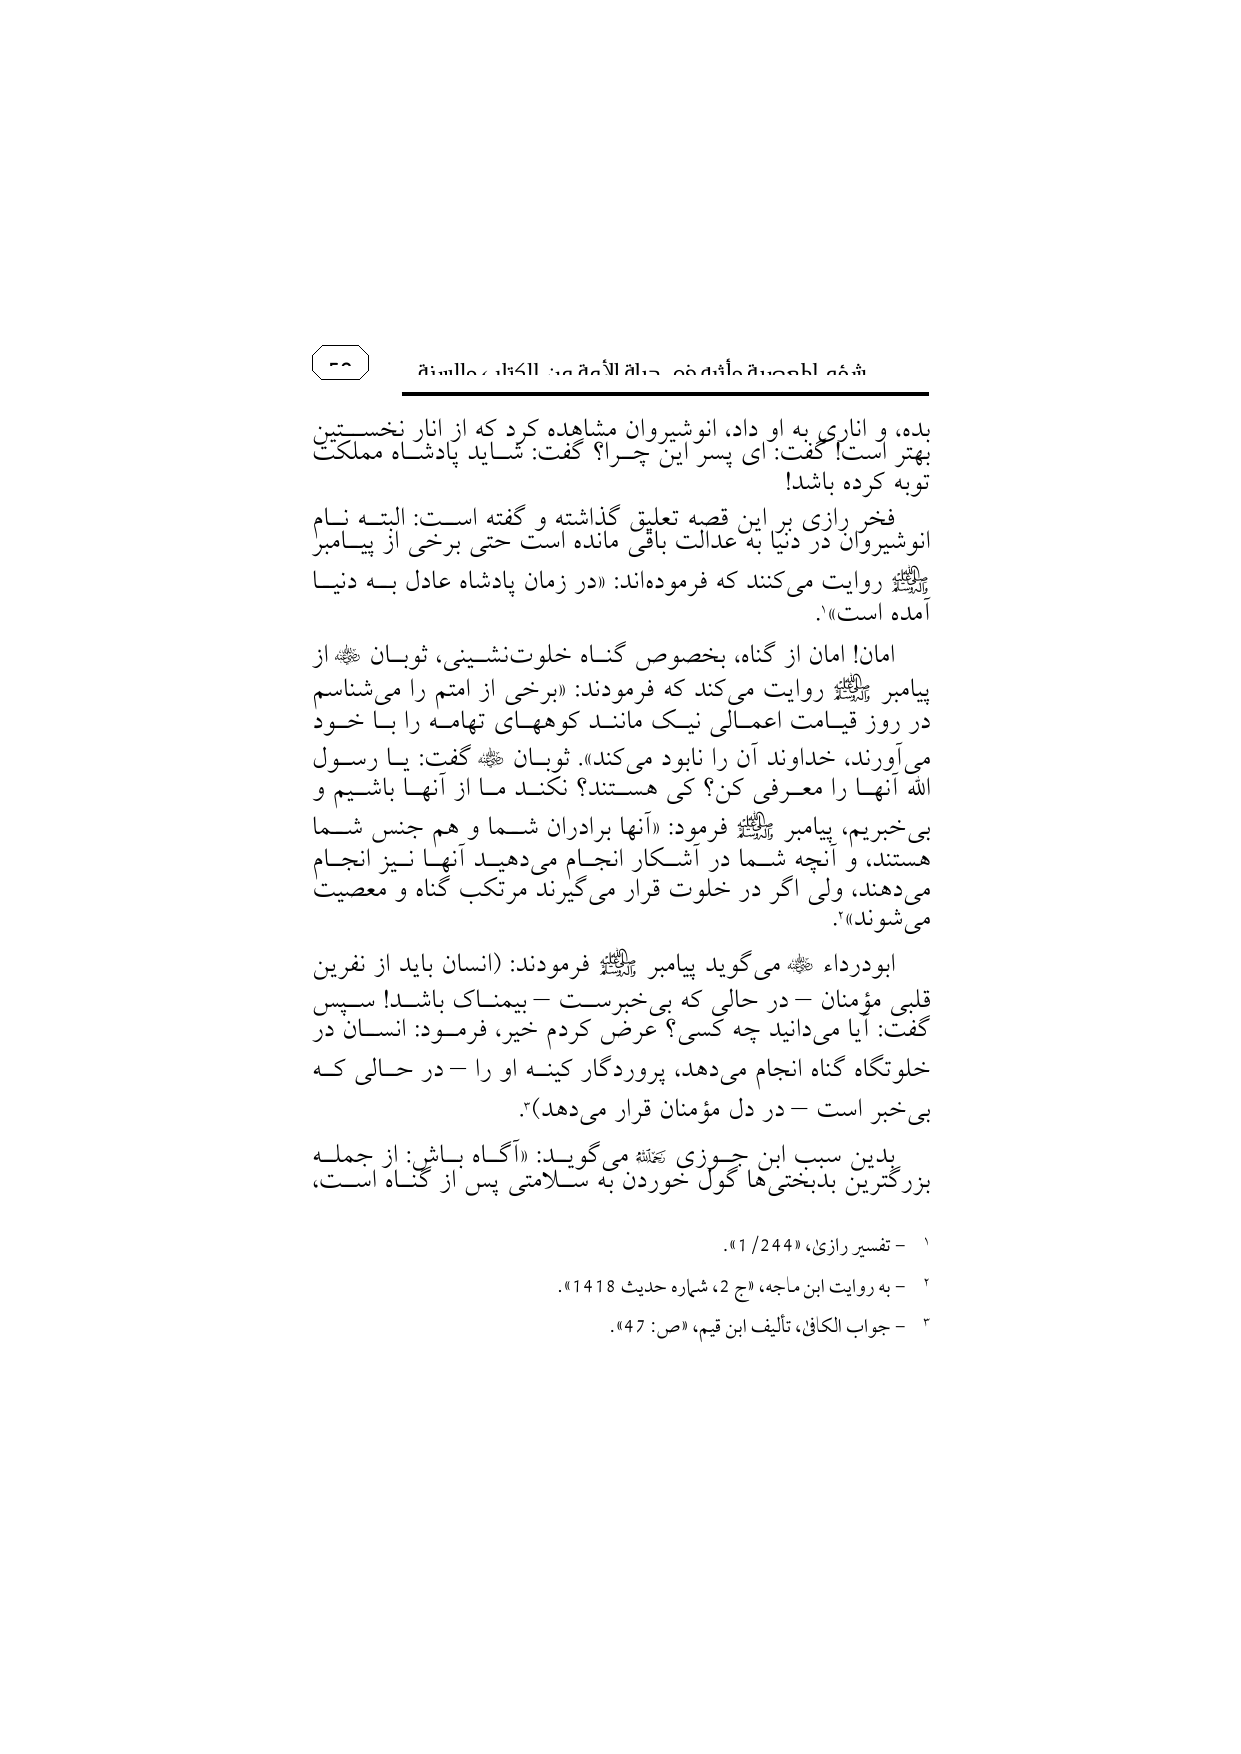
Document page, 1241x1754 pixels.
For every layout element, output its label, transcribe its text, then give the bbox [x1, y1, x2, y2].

text بدین سبب ابن جوزی : می‌گوید: «آگاه باش: از جمله بزرگترین بدبختی‌ها گول خوردن به سلامتی پس از گناه است، چون کیفر واقع می‌شود، و از بزرگترین کیفر و مجازات این است که انسان بي خبر است: در حاليكه گناه در ریشه دین و دل‌ها اثرگذار است- پناه به خدا -. [311, 1129, 929, 1201]
text امان! امان از گناه، بخصوص گناه خلوت‌نشینی، ثوبان از پیامبر ص روایت می‌کند که فرمودند: «برخی از امتم را می‌شناسم در روز قیامت اعمالی نیک مانند کوههای تهامه را با خود می‌آورند، خداوند آن را نابود می‌کند». ثوبان گفت: یا رسول ‌الله آنها را معرفی کن؟ کی هستند؟ نكند ما از آنها باشیم و بی‌خبریم، پیامبر ص فرمود: «آنها برادران شما و هم جنس شما هستند، و آنچه شما در آشکار انجام می‌دهيد آنها نیز انجام می‌دهند، ولی اگر در خلوت قرار می‌گیرند مرتکب گناه و معصیت می‌شوند». [311, 632, 929, 938]
text ابودرداء می‌گوید پیامبر ص فرمودند: (انسان باید از نفرین قلبی مؤمنان – در حالی که بی‌خبرست – بیمناک باشد! سپس گفت: آیا می‌دانید چه کسی؟ عرض کردم خیر، فرمود: انسان در خلوتگاه گناه انجام می‌دهد، پروردگار کینه او را – در حالی که بی‌خبر است – در دل مؤمنان قرار می‌دهد). [311, 938, 929, 1129]
text فخر رازی بر این قصه تعلیق گذاشته و گفته است: البته نام انوشیروان در دنیا به عدالت باقی مانده است حتی برخی از پیامبر ص روایت می‌کنند که فرموده‌اند: «در زمان پادشاه عادل به دنیا آمده است». [311, 502, 929, 632]
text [311, 413, 929, 502]
